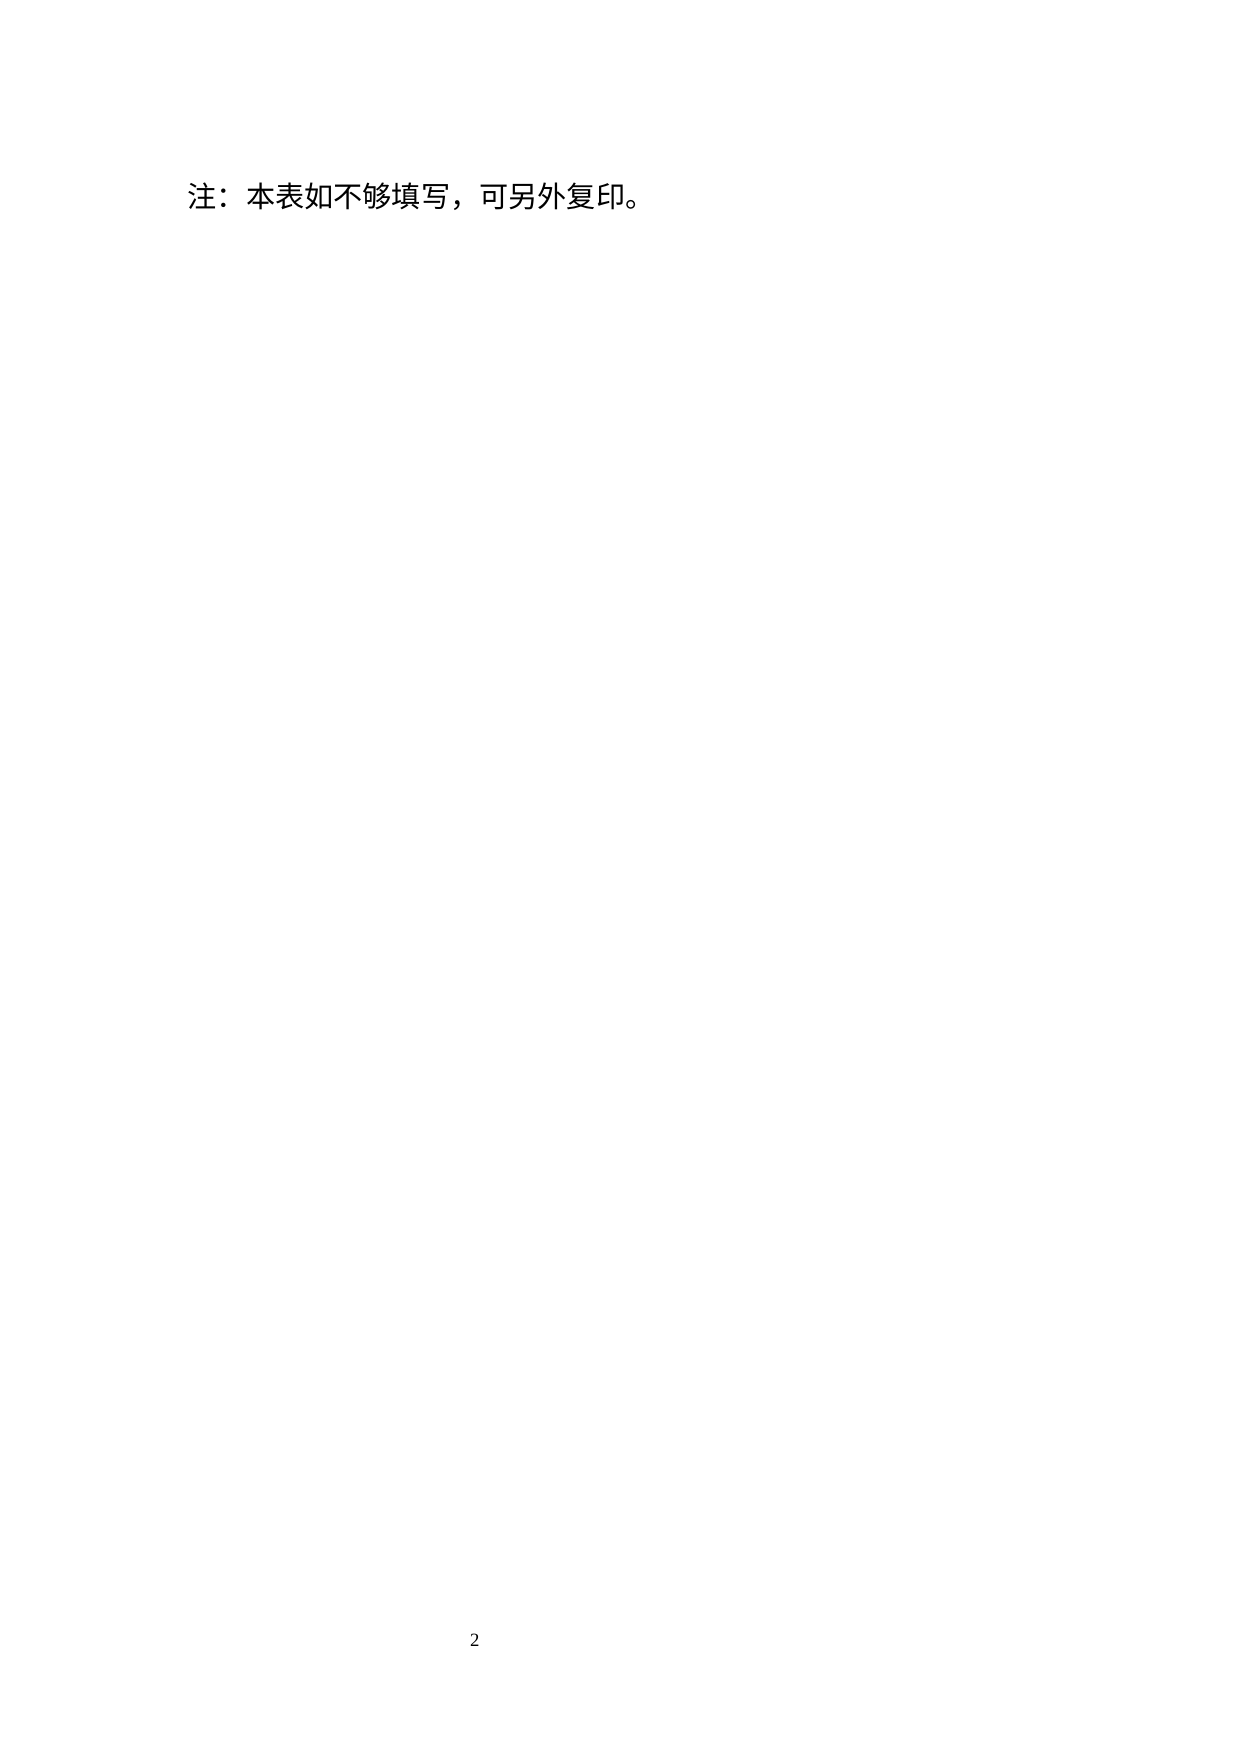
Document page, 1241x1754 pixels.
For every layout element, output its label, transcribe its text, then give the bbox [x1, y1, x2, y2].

text 注：本表如不够填写，可另外复印。 [187, 162, 1053, 227]
